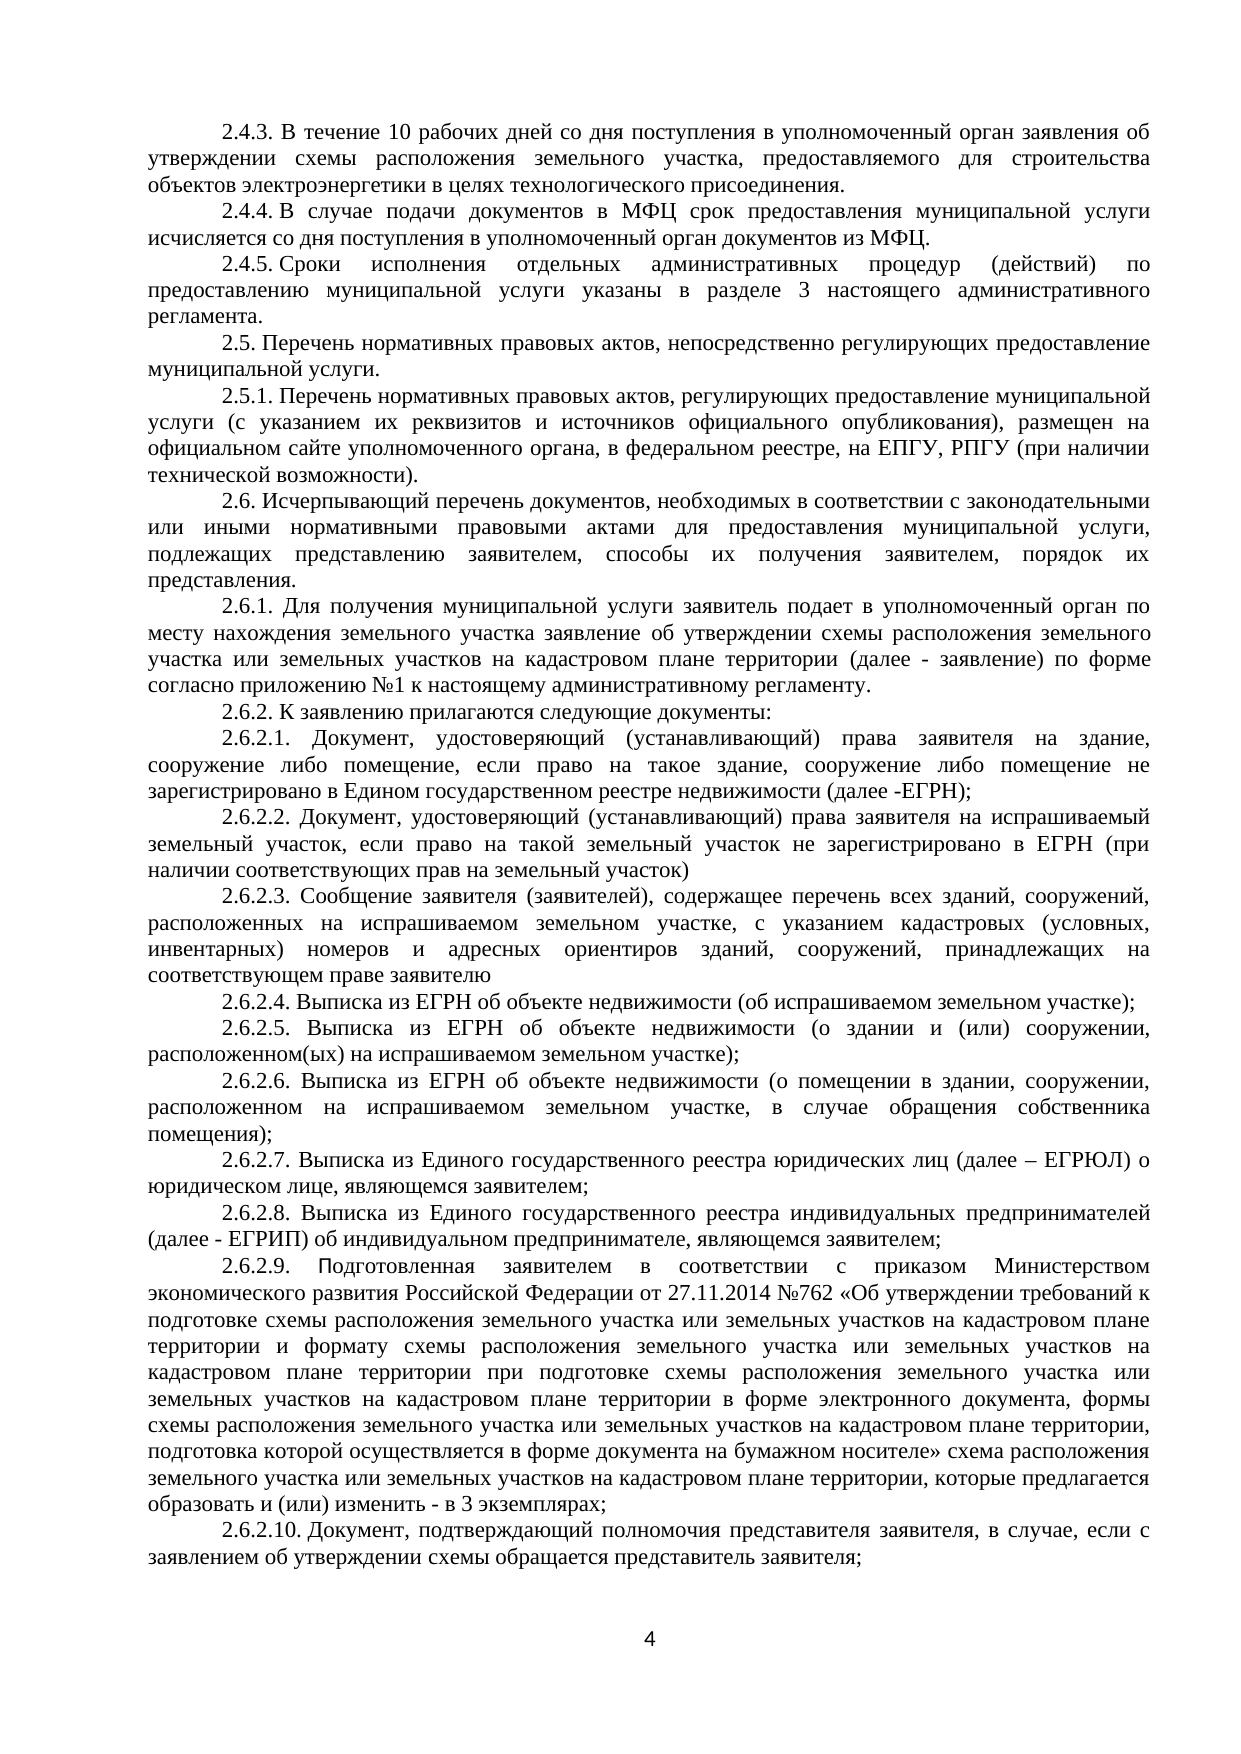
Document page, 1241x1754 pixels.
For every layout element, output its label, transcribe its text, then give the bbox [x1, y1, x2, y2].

text 2.6.2.6. Выписка из ЕГРН об объекте недвижимости (о помещении в здании, сооружении, расположенном на испрашиваемом земельном участке, в случае обращения собственника помещения); [148, 1067, 1152, 1146]
text 2.4.3. В течение 10 рабочих дней со дня поступления в уполномоченный орган заявления об утверждении схемы расположения земельного участка, предоставляемого для строительства объектов электроэнергетики в целях технологического присоединения. [148, 118, 1152, 197]
text 2.6. Исчерпывающий перечень документов, необходимых в соответствии с законодательными или иными нормативными правовыми актами для предоставления муниципальной услуги, подлежащих представлению заявителем, способы их получения заявителем, порядок их представления. [148, 487, 1152, 592]
text 2.6.2.10. Документ, подтверждающий полномочия представителя заявителя, в случае, если с заявлением об утверждении схемы обращается представитель заявителя; [148, 1517, 1152, 1569]
text 2.6.2.2. Документ, удостоверяющий (устанавливающий) права заявителя на испрашиваемый земельный участок, если право на такой земельный участок не зарегистрировано в ЕГРН (при наличии соответствующих прав на земельный участок) [148, 803, 1152, 882]
text 2.6.1. Для получения муниципальной услуги заявитель подает в уполномоченный орган по месту нахождения земельного участка заявление об утверждении схемы расположения земельного участка или земельных участков на кадастровом плане территории (далее - заявление) по форме согласно приложению №1 к настоящему административному регламенту. [148, 592, 1152, 698]
text 2.6.2.3. Сообщение заявителя (заявителей), содержащее перечень всех зданий, сооружений, расположенных на испрашиваемом земельном участке, с указанием кадастровых (условных, инвентарных) номеров и адресных ориентиров зданий, сооружений, принадлежащих на соответствующем праве заявителю [148, 882, 1152, 988]
text 2.6.2.1. Документ, удостоверяющий (устанавливающий) права заявителя на здание, сооружение либо помещение, если право на такое здание, сооружение либо помещение не зарегистрировано в Едином государственном реестре недвижимости (далее -ЕГРН); [148, 724, 1152, 803]
text 2.6.2.8. Выписка из Единого государственного реестра индивидуальных предпринимателей (далее - ЕГРИП) об индивидуальном предпринимателе, являющемся заявителем; [148, 1199, 1152, 1251]
text 2.5. Перечень нормативных правовых актов, непосредственно регулирующих предоставление муниципальной услуги. [148, 329, 1152, 382]
text 2.6.2.4. Выписка из ЕГРН об объекте недвижимости (об испрашиваемом земельном участке); [148, 988, 1152, 1014]
text 2.6.2.9. Подготовленная заявителем в соответствии с приказом Министерством экономического развития Российской Федерации от 27.11.2014 №762 «Об утверждении требований к подготовке схемы расположения земельного участка или земельных участков на кадастровом плане территории и формату схемы расположения земельного участка или земельных участков на кадастровом плане территории при подготовке схемы расположения земельного участка или земельных участков на кадастровом плане территории в форме электронного документа, формы схемы расположения земельного участка или земельных участков на кадастровом плане территории, подготовка которой осуществляется в форме документа на бумажном носителе» схема расположения земельного участка или земельных участков на кадастровом плане территории, которые предлагается образовать и (или) изменить - в 3 экземплярах; [148, 1251, 1152, 1517]
text 2.6.2.7. Выписка из Единого государственного реестра юридических лиц (далее – ЕГРЮЛ) о юридическом лице, являющемся заявителем; [148, 1146, 1152, 1199]
text 2.6.2. К заявлению прилагаются следующие документы: [148, 698, 1152, 724]
text 2.4.5. Сроки исполнения отдельных административных процедур (действий) по предоставлению муниципальной услуги указаны в разделе 3 настоящего административного регламента. [148, 250, 1152, 329]
text 2.4.4. В случае подачи документов в МФЦ срок предоставления муниципальной услуги исчисляется со дня поступления в уполномоченный орган документов из МФЦ. [148, 197, 1152, 250]
text 2.6.2.5. Выписка из ЕГРН об объекте недвижимости (о здании и (или) сооружении, расположенном(ых) на испрашиваемом земельном участке); [148, 1014, 1152, 1067]
text 2.5.1. Перечень нормативных правовых актов, регулирующих предоставление муниципальной услуги (с указанием их реквизитов и источников официального опубликования), размещен на официальном сайте уполномоченного органа, в федеральном реестре, на ЕПГУ, РПГУ (при наличии технической возможности). [148, 382, 1152, 487]
